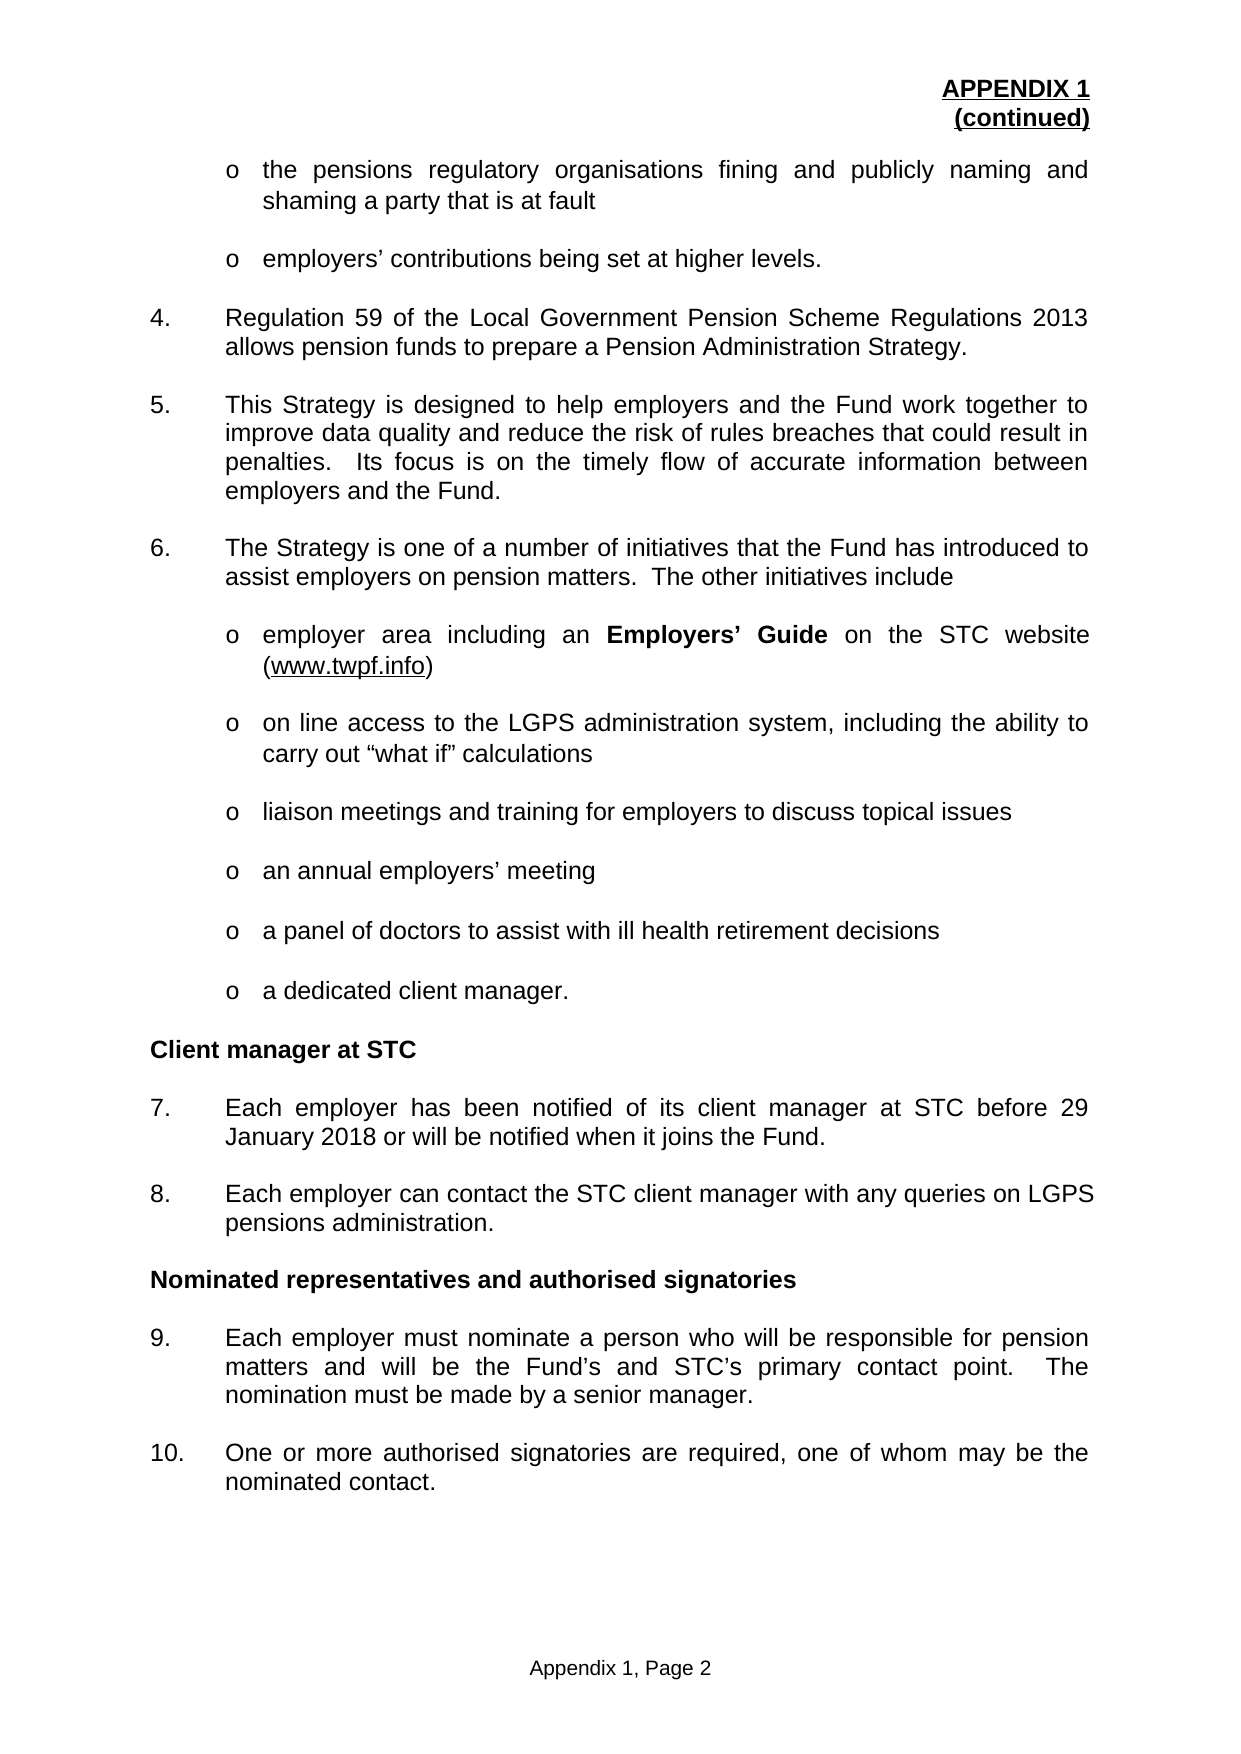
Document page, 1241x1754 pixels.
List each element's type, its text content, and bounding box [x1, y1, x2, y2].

text Nominated representatives and authorised signatories [150, 1265, 1090, 1294]
list a dedicated client manager. [225, 976, 1090, 1007]
list Each employer can contact the STC client manager with any queries on LGPS pensions administration. [150, 1179, 1096, 1237]
list One or more authorised signatories are required, one of whom may be the nominated contact. [150, 1438, 1090, 1495]
list Each employer has been notified of its client manager at STC before 29 January 2018 or will be notified when it joins the Fund. [150, 1093, 1090, 1150]
list employer area including an Employers’ Guide on the STC website (www.twpf.info) [225, 620, 1090, 679]
list an annual employers’ meeting [225, 856, 1090, 887]
text Client manager at STC [150, 1035, 1090, 1064]
text 4. Regulation 59 of the Local Government Pension Scheme Regulations 2013 allows pension funds to prepare a Pension Administration Strategy. [150, 303, 1090, 361]
list on line access to the LGPS administration system, including the ability to carry out “what if” calculations [225, 708, 1090, 768]
list a panel of doctors to assist with ill health retirement decisions [225, 916, 1090, 947]
list the pensions regulatory organisations fining and publicly naming and shaming a party that is at fault [225, 155, 1090, 215]
list employers’ contributions being set at higher levels. [225, 244, 1090, 275]
text 6. The Strategy is one of a number of initiatives that the Fund has introduced to assist employers on pension matters. The other initiatives include [150, 533, 1090, 591]
list Each employer must nominate a person who will be responsible for pension matters and will be the Fund’s and STC’s primary contact point. The nomination must be made by a senior manager. [150, 1323, 1090, 1409]
text 5. This Strategy is designed to help employers and the Fund work together to improve data quality and reduce the risk of rules breaches that could result in penalties. Its focus is on the timely flow of accurate information between employers and the Fund. [150, 390, 1090, 505]
list liaison meetings and training for employers to discuss topical issues [225, 797, 1090, 827]
